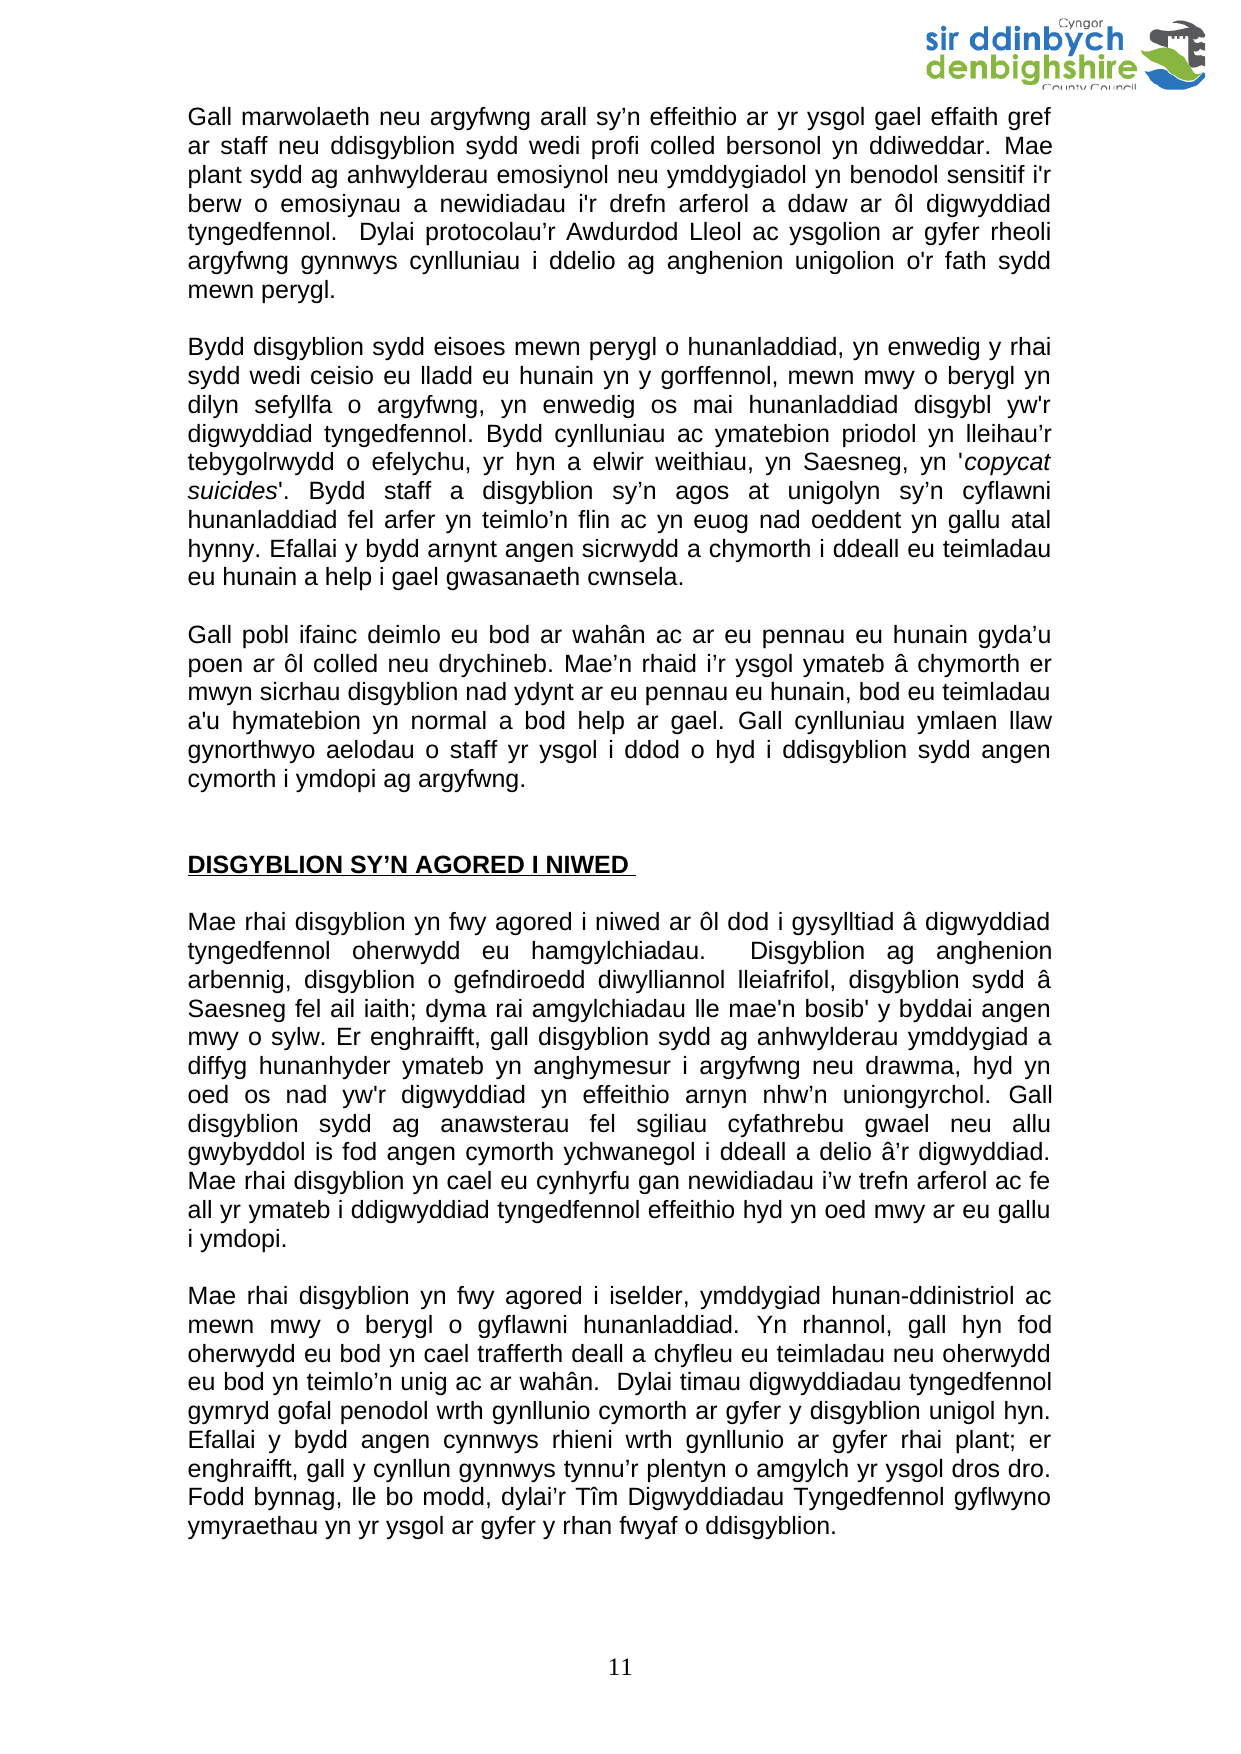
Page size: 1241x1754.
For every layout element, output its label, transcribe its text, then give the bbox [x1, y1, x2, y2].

text Mae rhai disgyblion yn fwy agored i iselder, ymddygiad hunan-ddinistriol ac mewn mwy o berygl o gyflawni hunanladdiad. Yn rhannol, gall hyn fod oherwydd eu bod yn cael trafferth deall a chyfleu eu teimladau neu oherwydd eu bod yn teimlo’n unig ac ar wahân. Dylai timau digwyddiadau tyngedfennol gymryd gofal penodol wrth gynllunio cymorth ar gyfer y disgyblion unigol hyn. Efallai y bydd angen cynnwys rhieni wrth gynllunio ar gyfer rhai plant; er enghraifft, gall y cynllun gynnwys tynnu’r plentyn o amgylch yr ysgol dros dro. Fodd bynnag, lle bo modd, dylai’r Tîm Digwyddiadau Tyngedfennol gyflwyno ymyraethau yn yr ysgol ar gyfer y rhan fwyaf o ddisgyblion. [187, 1281, 1053, 1540]
text DISGYBLION SY’N AGORED I NIWED [187, 850, 1053, 878]
picture [926, 18, 1205, 90]
text Gall pobl ifainc deimlo eu bod ar wahân ac ar eu pennau eu hunain gyda’u poen ar ôl colled neu drychineb. Mae’n rhaid i’r ysgol ymateb â chymorth er mwyn sicrhau disgyblion nad ydynt ar eu pennau eu hunain, bod eu teimladau a'u hymatebion yn normal a bod help ar gael. Gall cynlluniau ymlaen llaw gynorthwyo aelodau o staff yr ysgol i ddod o hyd i ddisgyblion sydd angen cymorth i ymdopi ag argyfwng. [187, 620, 1053, 792]
text Mae rhai disgyblion yn fwy agored i niwed ar ôl dod i gysylltiad â digwyddiad tyngedfennol oherwydd eu hamgylchiadau. Disgyblion ag anghenion arbennig, disgyblion o gefndiroedd diwylliannol lleiafrifol, disgyblion sydd â Saesneg fel ail iaith; dyma rai amgylchiadau lle mae'n bosib' y byddai angen mwy o sylw. Er enghraifft, gall disgyblion sydd ag anhwylderau ymddygiad a diffyg hunanhyder ymateb yn anghymesur i argyfwng neu drawma, hyd yn oed os nad yw'r digwyddiad yn effeithio arnyn nhw’n uniongyrchol. Gall disgyblion sydd ag anawsterau fel sgiliau cyfathrebu gwael neu allu gwybyddol is fod angen cymorth ychwanegol i ddeall a delio â’r digwyddiad. Mae rhai disgyblion yn cael eu cynhyrfu gan newidiadau i’w trefn arferol ac fe all yr ymateb i ddigwyddiad tyngedfennol effeithio hyd yn oed mwy ar eu gallu i ymdopi. [187, 907, 1053, 1252]
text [187, 102, 1053, 303]
text Bydd disgyblion sydd eisoes mewn perygl o hunanladdiad, yn enwedig y rhai sydd wedi ceisio eu lladd eu hunain yn y gorffennol, mewn mwy o berygl yn dilyn sefyllfa o argyfwng, yn enwedig os mai hunanladdiad disgybl yw'r digwyddiad tyngedfennol. Bydd cynlluniau ac ymatebion priodol yn lleihau’r tebygolrwydd o efelychu, yr hyn a elwir weithiau, yn Saesneg, yn 'copycat suicides'. Bydd staff a disgyblion sy’n agos at unigolyn sy’n cyflawni hunanladdiad fel arfer yn teimlo’n flin ac yn euog nad oeddent yn gallu atal hynny. Efallai y bydd arnynt angen sicrwydd a chymorth i ddeall eu teimladau eu hunain a help i gael gwasanaeth cwnsela. [187, 332, 1053, 591]
